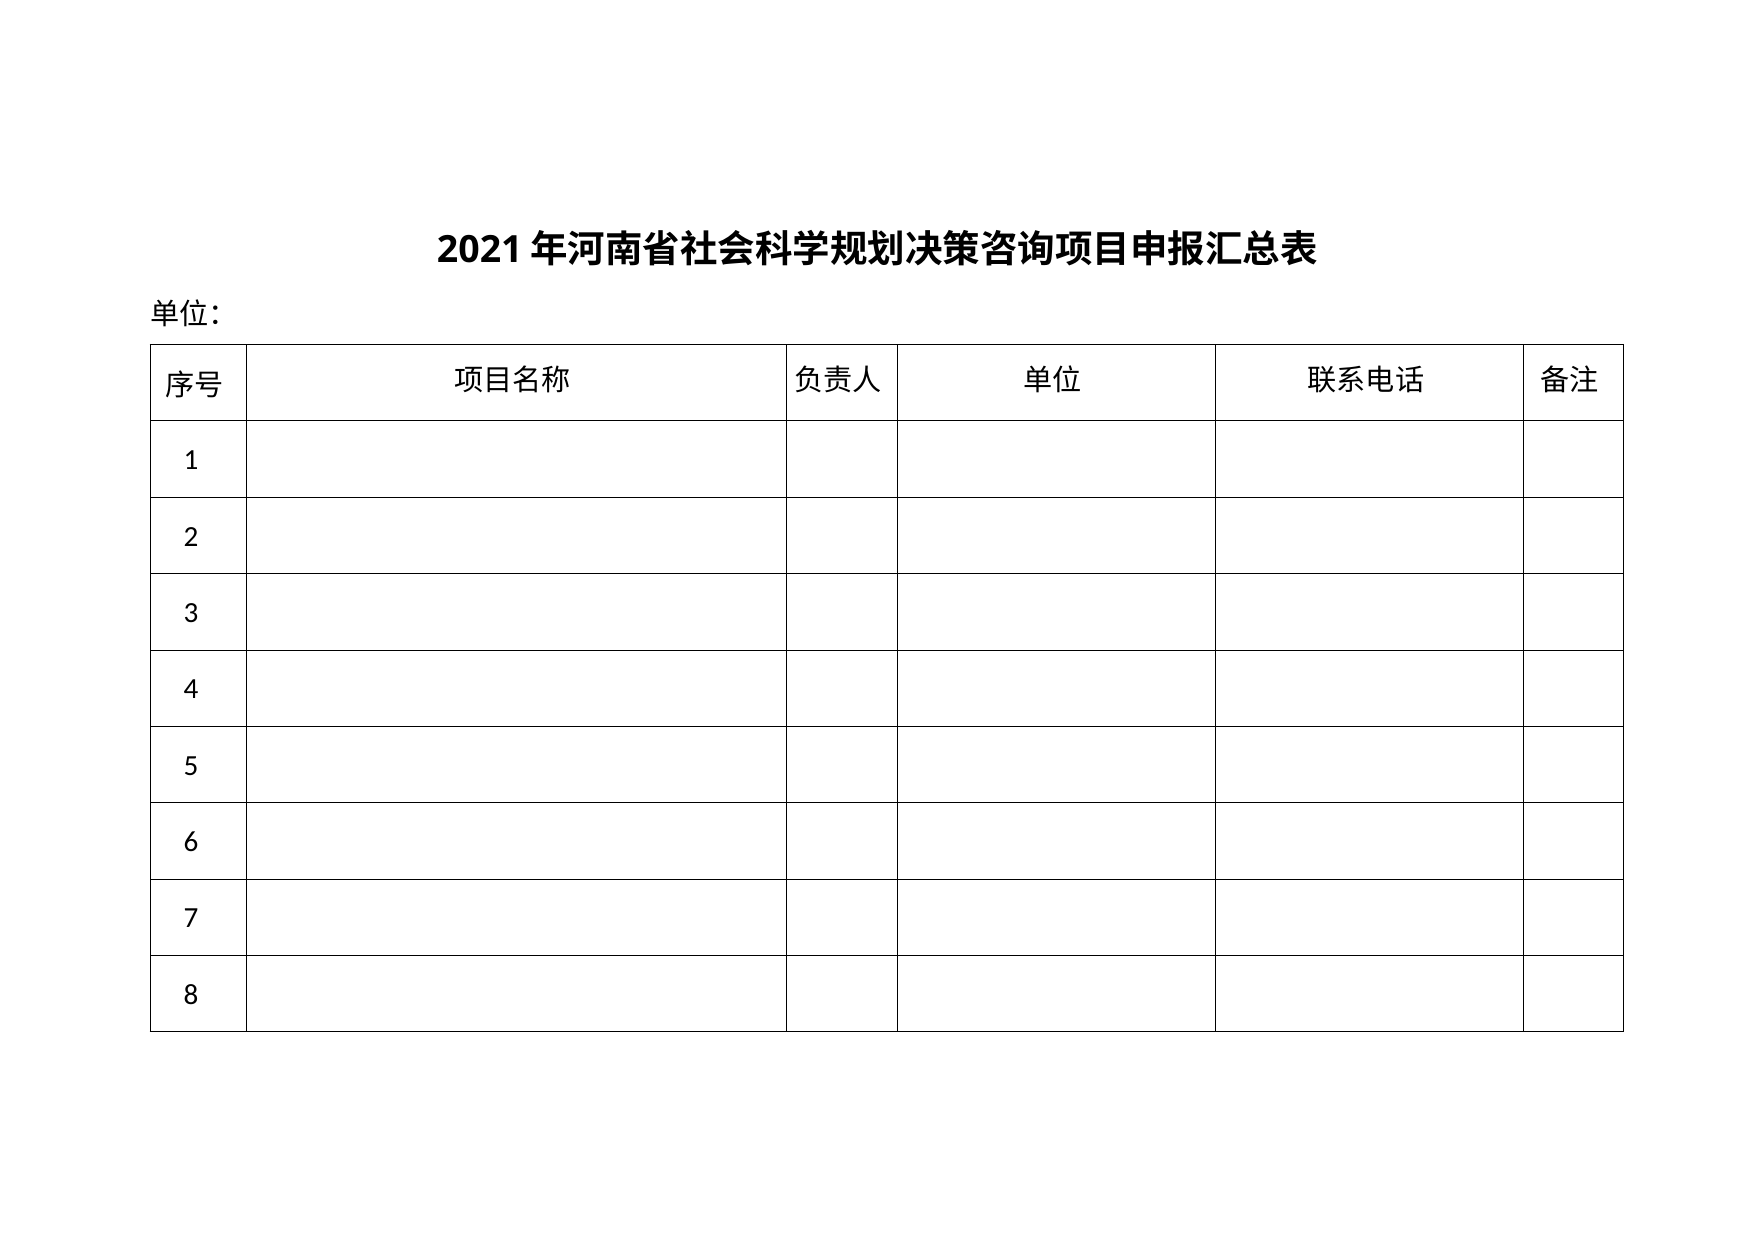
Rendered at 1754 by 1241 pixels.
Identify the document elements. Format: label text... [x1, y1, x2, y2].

table_cell [247, 651, 786, 726]
table_cell [898, 651, 1215, 726]
table_cell [1216, 421, 1523, 497]
table_cell [898, 498, 1215, 573]
table_cell [898, 727, 1215, 802]
table_cell [247, 956, 786, 1031]
table_cell [787, 803, 897, 878]
table_cell [1524, 956, 1623, 1031]
table_cell [1216, 880, 1523, 955]
table_cell [151, 574, 246, 649]
table_cell [787, 727, 897, 802]
table_cell [151, 651, 246, 726]
table_cell [151, 803, 246, 878]
table_cell [247, 498, 786, 573]
table_cell [787, 498, 897, 573]
table_cell [151, 727, 246, 802]
table_cell [787, 574, 897, 649]
table_cell [1524, 880, 1623, 955]
table_header 项目名称 [247, 345, 786, 420]
text 单位： [150, 279, 1604, 344]
table_cell [898, 803, 1215, 878]
table_cell [1216, 574, 1523, 649]
table_cell [787, 880, 897, 955]
table_cell [1216, 727, 1523, 802]
table_cell [1524, 803, 1623, 878]
table_cell [898, 574, 1215, 649]
table_cell [151, 498, 246, 573]
table_cell [247, 727, 786, 802]
text 2021年河南省社会科学规划决策咨询项目申报汇总表 [150, 214, 1604, 279]
table_cell [1524, 574, 1623, 649]
table_cell [247, 803, 786, 878]
table_cell [151, 956, 246, 1031]
table_header 负责人 [787, 345, 897, 420]
table_cell [1524, 727, 1623, 802]
table_cell [1524, 651, 1623, 726]
table_cell [898, 421, 1215, 497]
table_header 单位 [898, 345, 1215, 420]
table_cell [247, 574, 786, 649]
table_cell [151, 421, 246, 497]
table_cell [1216, 498, 1523, 573]
table_cell [1216, 803, 1523, 878]
table_header 序号 [151, 345, 246, 420]
table_cell [787, 651, 897, 726]
table_cell [898, 956, 1215, 1031]
table_cell [1524, 498, 1623, 573]
table_cell [787, 421, 897, 497]
table_cell [1524, 421, 1623, 497]
table_cell [247, 880, 786, 955]
table_header 联系电话 [1216, 345, 1523, 420]
table_cell [898, 880, 1215, 955]
table_header 备注 [1524, 345, 1623, 420]
table_cell [1216, 651, 1523, 726]
table_cell [787, 956, 897, 1031]
table_cell [151, 880, 246, 955]
table_cell [247, 421, 786, 497]
table_cell [1216, 956, 1523, 1031]
